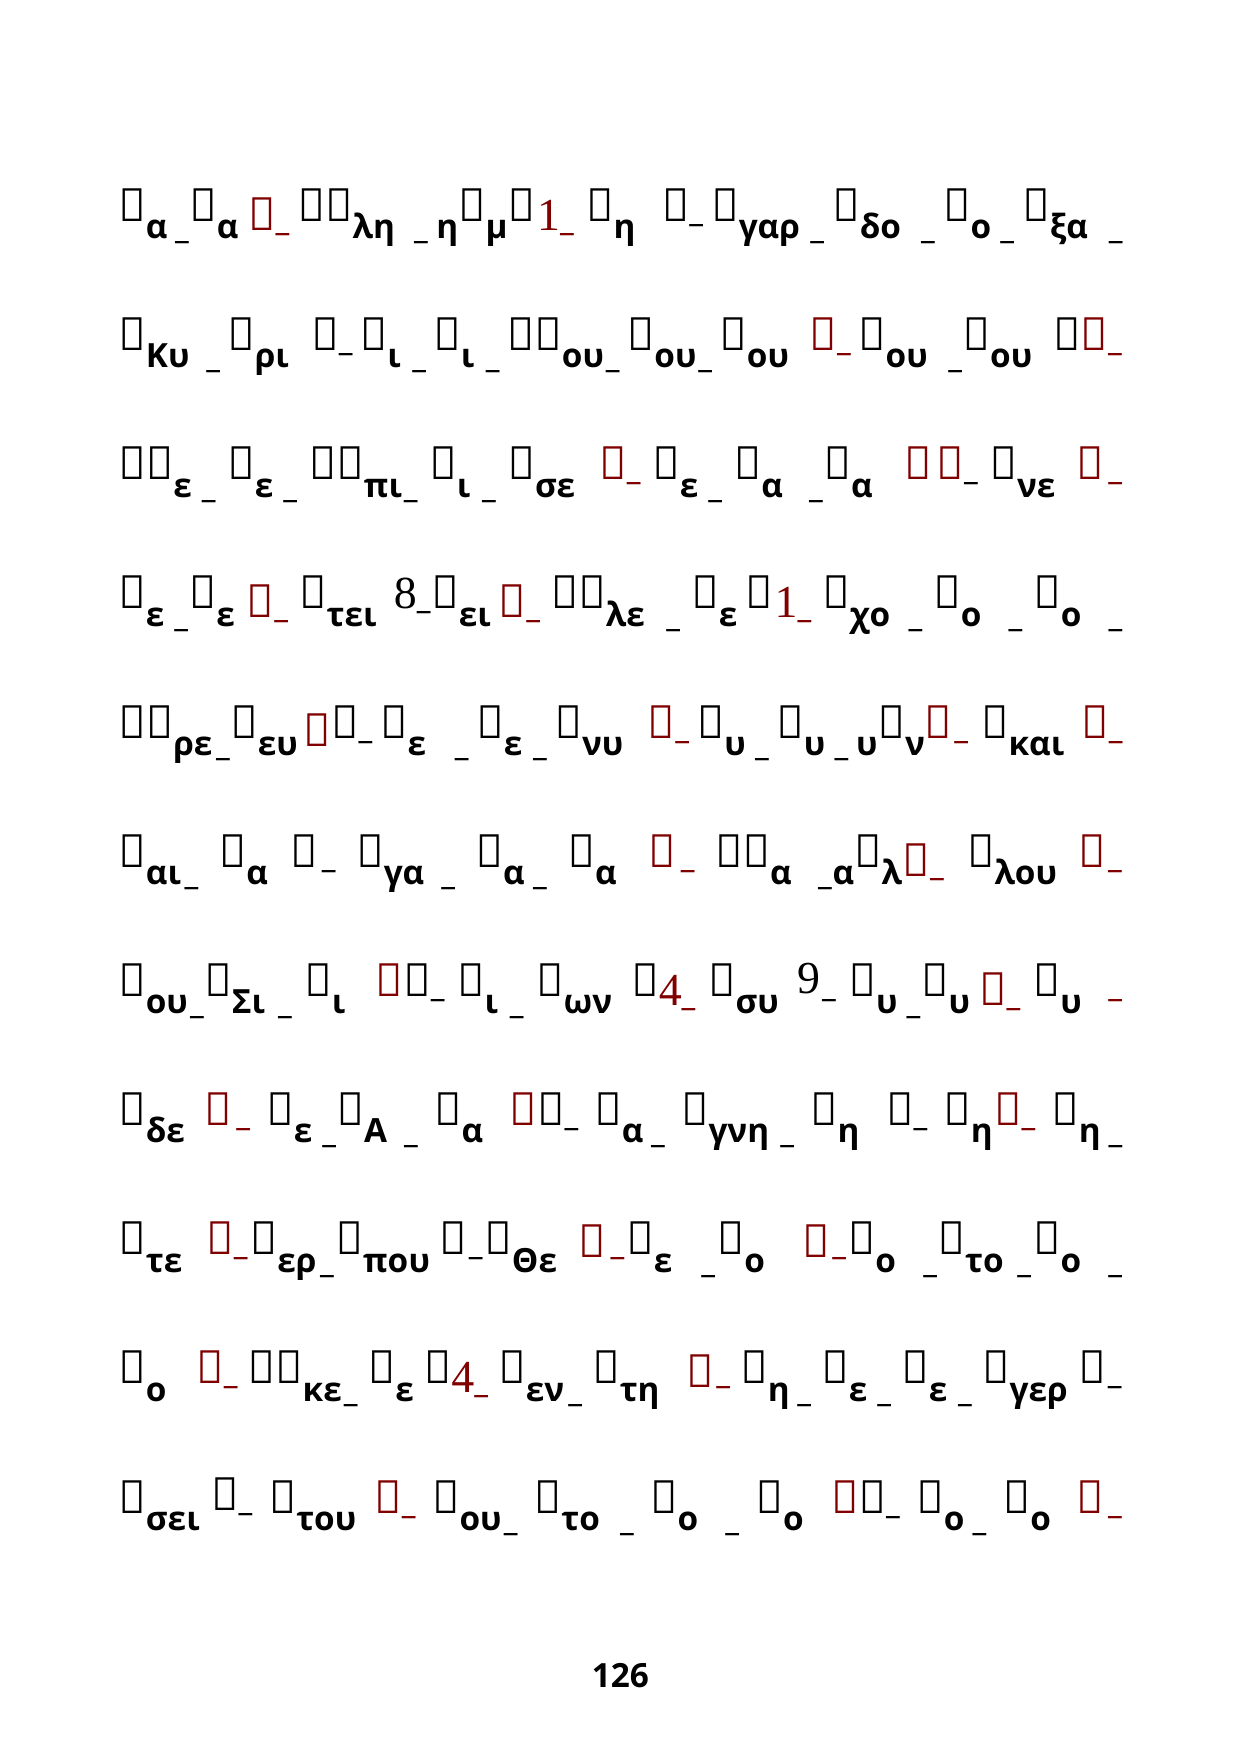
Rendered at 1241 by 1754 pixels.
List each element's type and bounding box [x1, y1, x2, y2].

text [118, 118, 1122, 1539]
